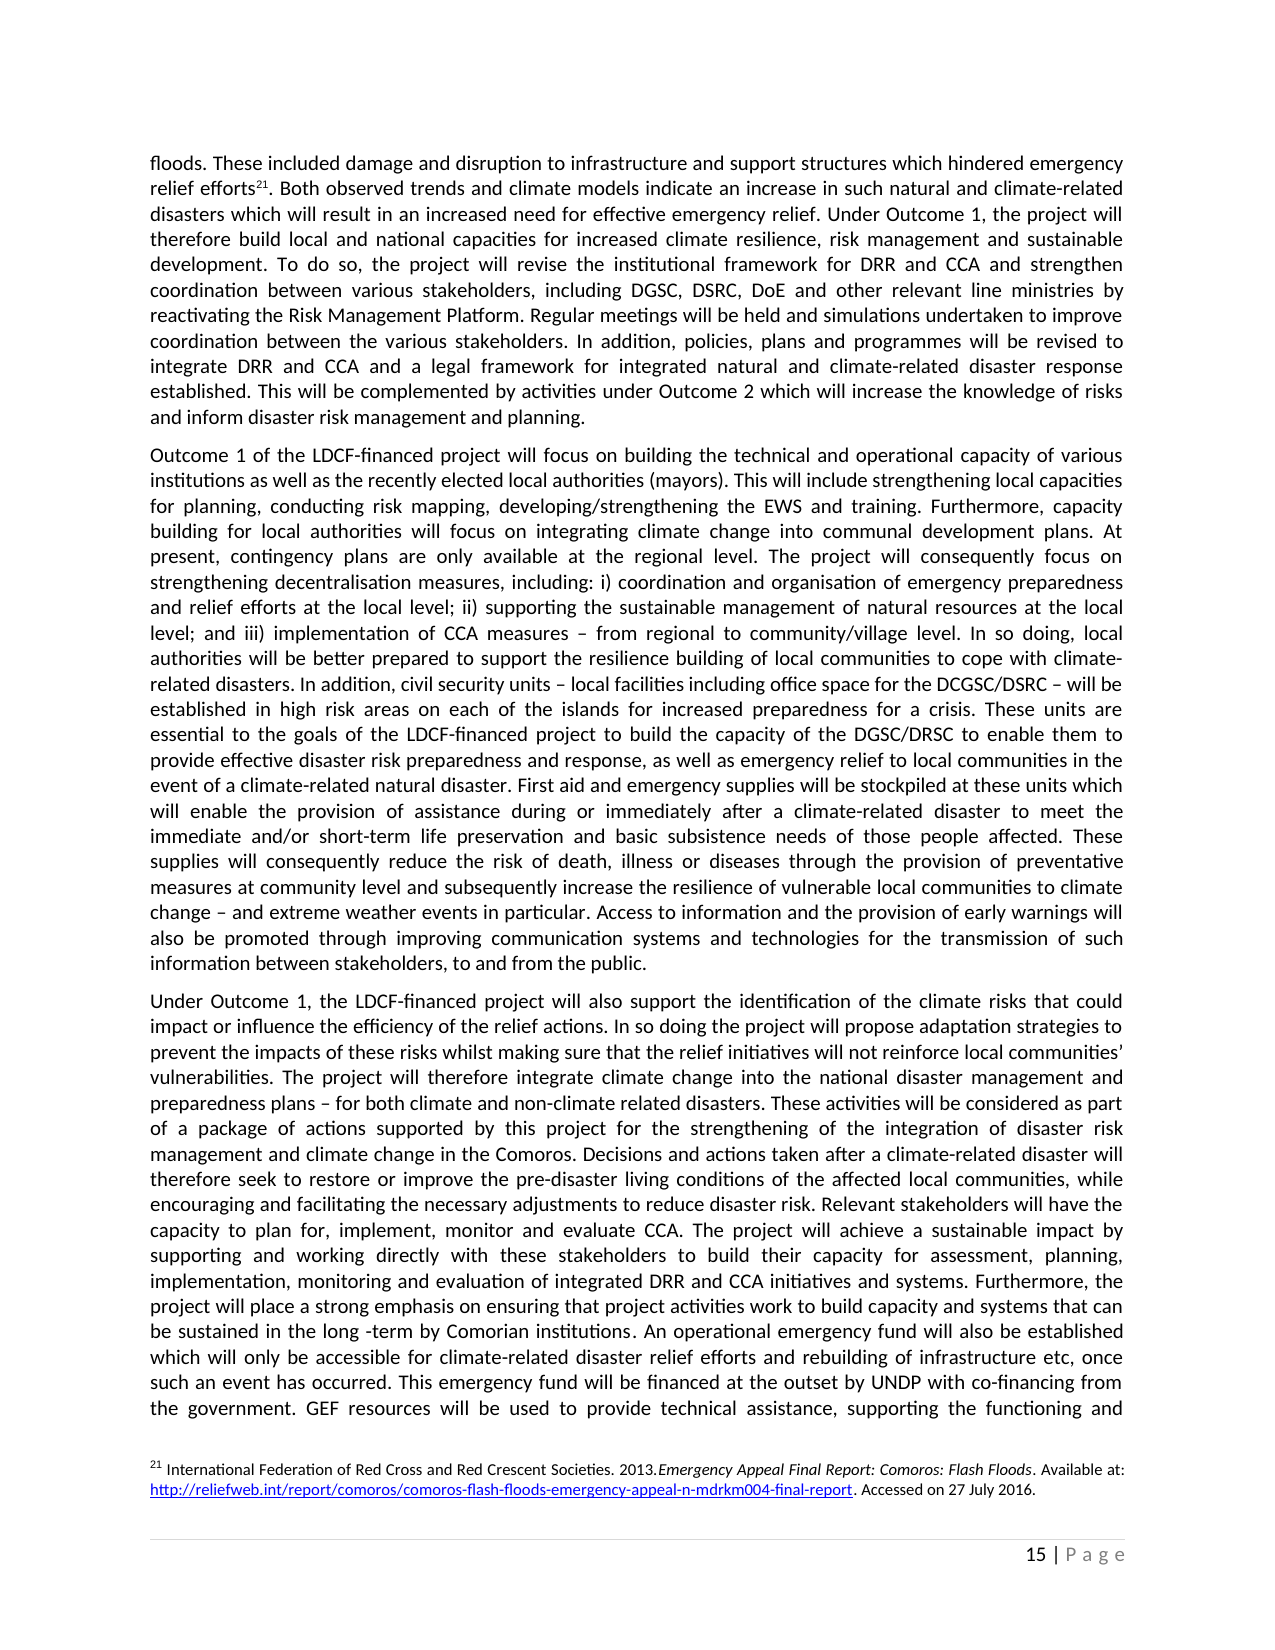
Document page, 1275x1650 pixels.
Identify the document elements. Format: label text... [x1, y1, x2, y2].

text Outcome 1 of the LDCF-financed project will focus on building the technical and operational capacity of various institutions as well as the recently elected local authorities (mayors). This will include strengthening local capacities for planning, conducting risk mapping, developing/strengthening the EWS and training. Furthermore, capacity building for local authorities will focus on integrating climate change into communal development plans. At present, contingency plans are only available at the regional level. The project will consequently focus on strengthening decentralisation measures, including: i) coordination and organisation of emergency preparedness and relief efforts at the local level; ii) supporting the sustainable management of natural resources at the local level; and iii) implementation of CCA measures – from regional to community/village level. In so doing, local authorities will be better prepared to support the resilience building of local communities to cope with climate-related disasters. In addition, civil security units – local facilities including office space for the DCGSC/DSRC – will be established in high risk areas on each of the islands for increased preparedness for a crisis. These units are essential to the goals of the LDCF-financed project to build the capacity of the DGSC/DRSC to enable them to provide effective disaster risk preparedness and response, as well as emergency relief to local communities in the event of a climate-related natural disaster. First aid and emergency supplies will be stockpiled at these units which will enable the provision of assistance during or immediately after a climate-related disaster to meet the immediate and/or short-term life preservation and basic subsistence needs of those people affected. These supplies will consequently reduce the risk of death, illness or diseases through the provision of preventative measures at community level and subsequently increase the resilience of vulnerable local communities to climate change – and extreme weather events in particular. Access to information and the provision of early warnings will also be promoted through improving communication systems and technologies for the transmission of such information between stakeholders, to and from the public. [150, 442, 1125, 976]
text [150, 988, 1125, 1420]
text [150, 150, 1125, 429]
